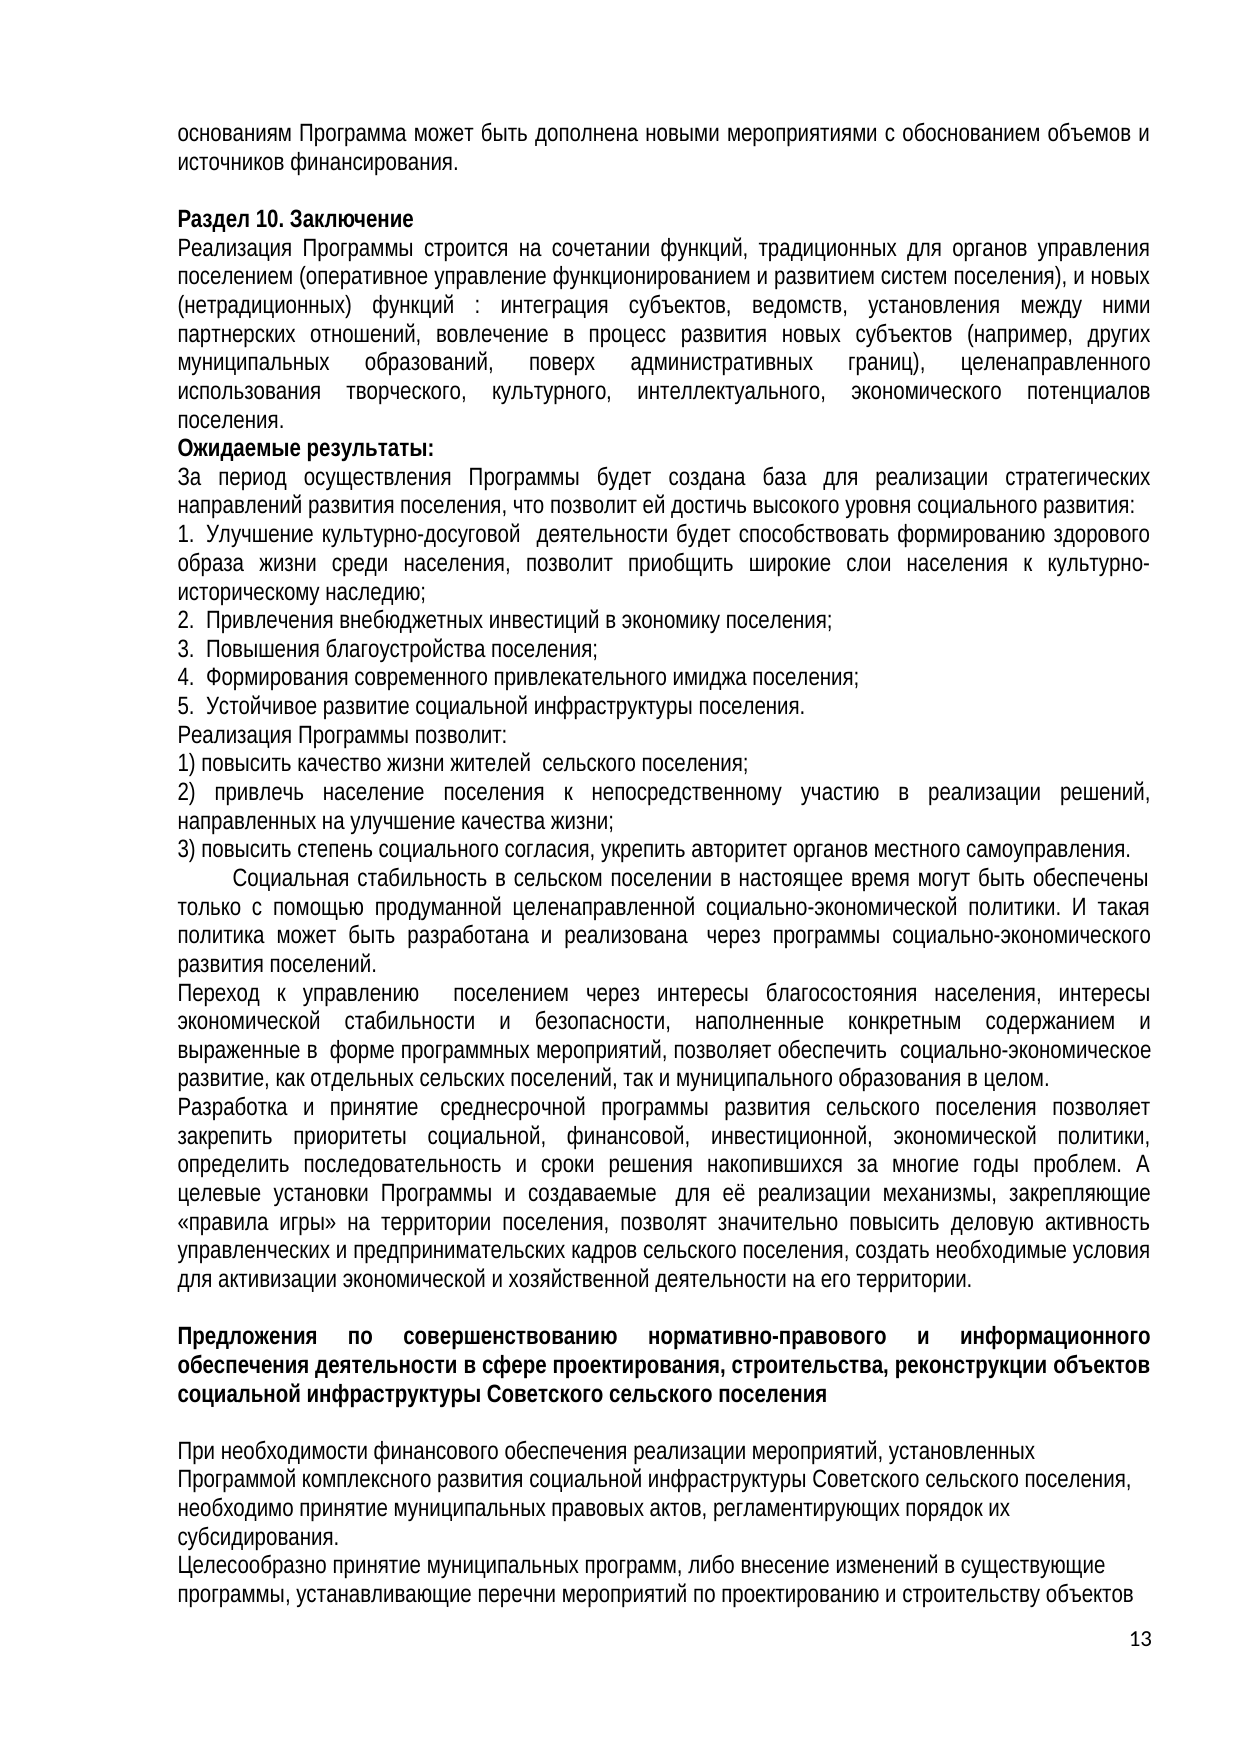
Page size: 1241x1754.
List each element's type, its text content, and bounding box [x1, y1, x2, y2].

text 2) привлечь население поселения к непосредственному участию в реализации решений, направленных на улучшение качества жизни; [177, 777, 1152, 834]
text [177, 1550, 1152, 1608]
text 1) повысить качество жизни жителей сельского поселения; [177, 748, 1152, 777]
text 4. Формирования современного привлекательного имиджа поселения; [177, 662, 1152, 691]
text 1. Улучшение культурно-досуговой деятельности будет способствовать формированию здорового образа жизни среди населения, позволит приобщить широкие слои населения к культурно-историческому наследию; [177, 519, 1152, 605]
text Предложения по совершенствованию нормативно-правового и информационного обеспечения деятельности в сфере проектирования, строительства, реконструкции объектов социальной инфраструктуры Советского сельского поселения [177, 1321, 1152, 1407]
text 5. Устойчивое развитие социальной инфраструктуры поселения. [177, 691, 1152, 720]
text При необходимости финансового обеспечения реализации мероприятий, установленных Программой комплексного развития социальной инфраструктуры Советского сельского поселения, необходимо принятие муниципальных правовых актов, регламентирующих порядок их субсидирования. [177, 1436, 1152, 1550]
text 3. Повышения благоустройства поселения; [177, 634, 1152, 662]
text Разработка и принятие среднесрочной программы развития сельского поселения позволяет закрепить приоритеты социальной, финансовой, инвестиционной, экономической политики, определить последовательность и сроки решения накопившихся за многие годы проблем. А целевые установки Программы и создаваемые для её реализации механизмы, закрепляющие «правила игры» на территории поселения, позволят значительно повысить деловую активность управленческих и предпринимательских кадров сельского поселения, создать необходимые условия для активизации экономической и хозяйственной деятельности на его территории. [177, 1092, 1152, 1293]
text Реализация Программы строится на сочетании функций, традиционных для органов управления поселением (оперативное управление функционированием и развитием систем поселения), и новых (нетрадиционных) функций : интеграция субъектов, ведомств, установления между ними партнерских отношений, вовлечение в процесс развития новых субъектов (например, других муниципальных образований, поверх административных границ), целенаправленного использования творческого, культурного, интеллектуального, экономического потенциалов поселения. [177, 233, 1152, 433]
text 3) повысить степень социального согласия, укрепить авторитет органов местного самоуправления. [177, 834, 1152, 863]
text Социальная стабильность в сельском поселении в настоящее время могут быть обеспечены только с помощью продуманной целенаправленной социально-экономической политики. И такая политика может быть разработана и реализована через программы социально-экономического развития поселений. [177, 863, 1152, 977]
text Реализация Программы позволит: [177, 720, 1152, 748]
text Переход к управлению поселением через интересы благосостояния населения, интересы экономической стабильности и безопасности, наполненные конкретным содержанием и выраженные в форме программных мероприятий, позволяет обеспечить социально-экономическое развитие, как отдельных сельских поселений, так и муниципального образования в целом. [177, 977, 1152, 1092]
text За период осуществления Программы будет создана база для реализации стратегических направлений развития поселения, что позволит ей достичь высокого уровня социального развития: [177, 462, 1152, 519]
text Ожидаемые результаты: [177, 433, 1152, 462]
text 2. Привлечения внебюджетных инвестиций в экономику поселения; [177, 605, 1152, 634]
text Раздел 10. Заключение [177, 204, 1152, 233]
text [177, 118, 1152, 175]
